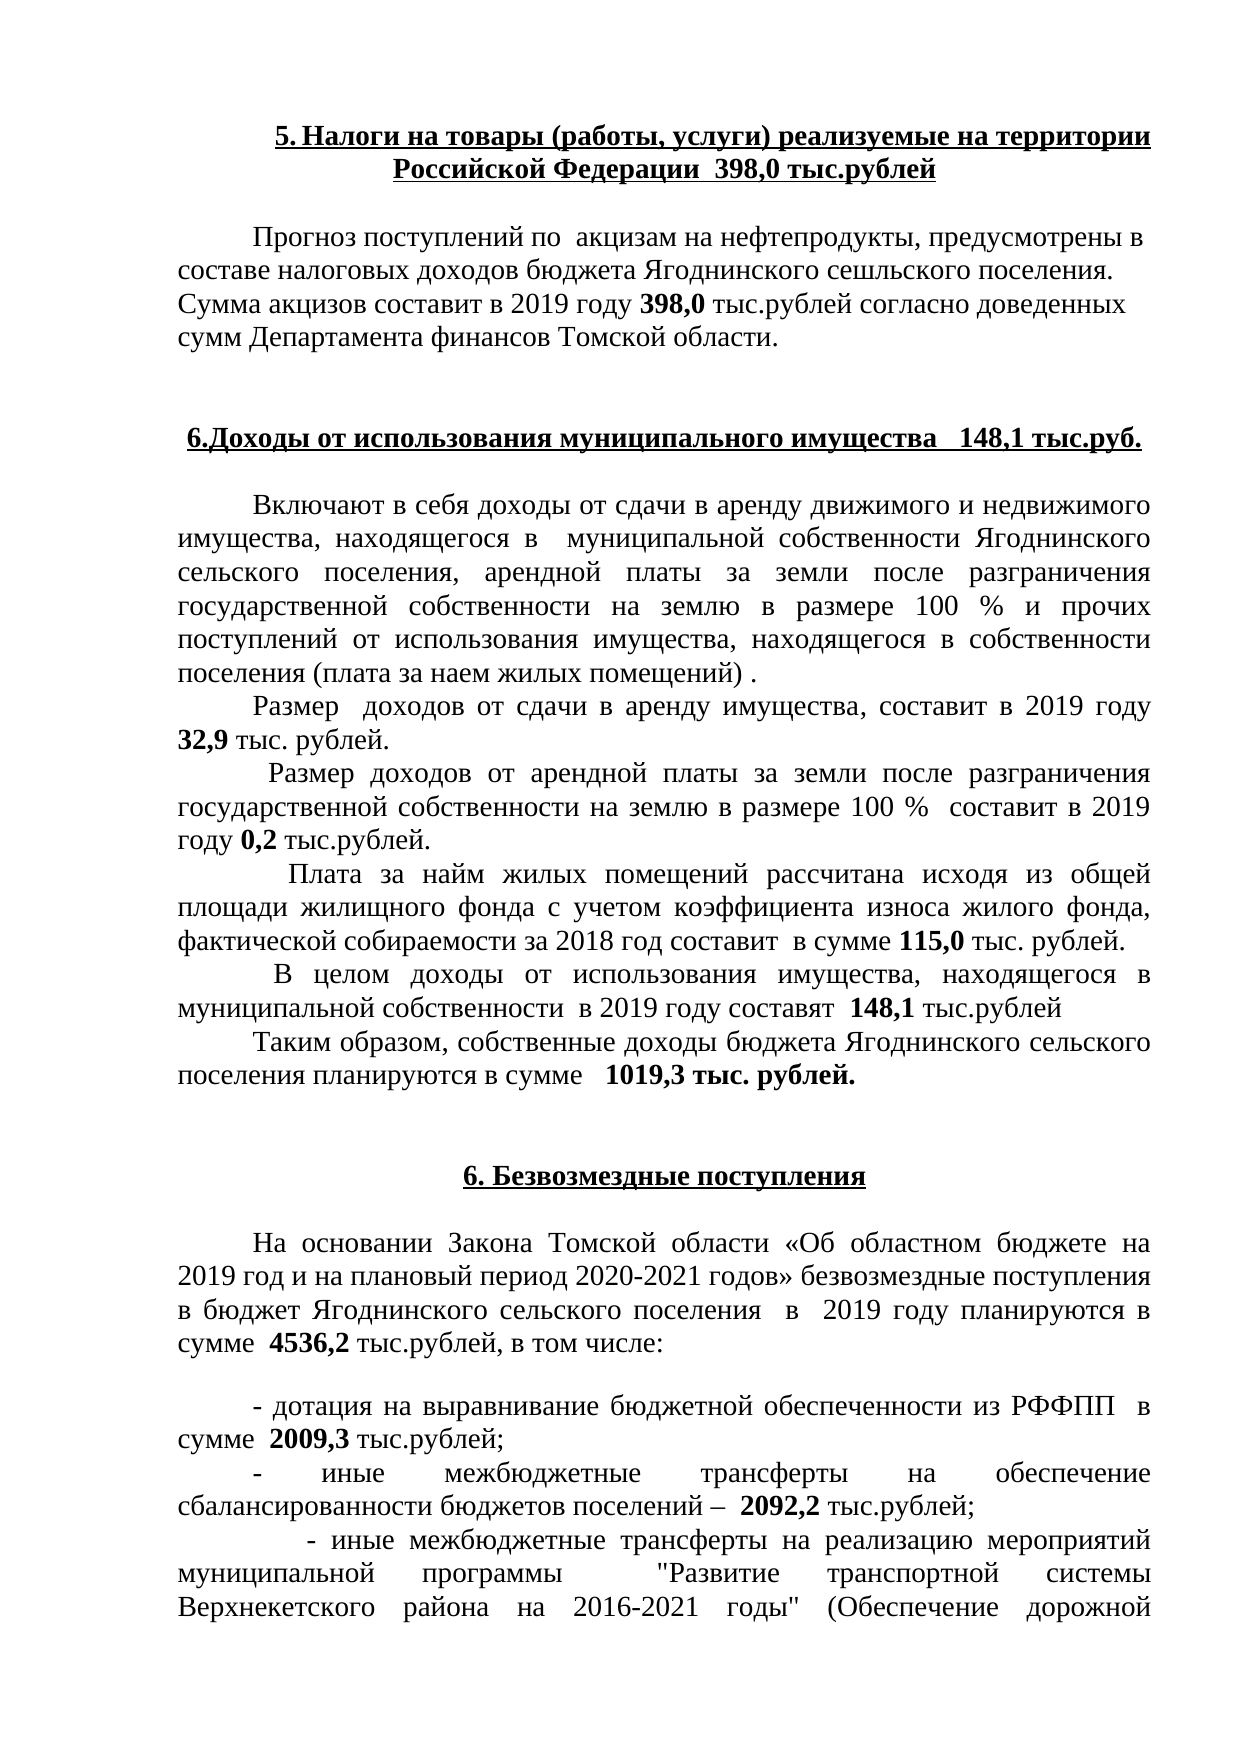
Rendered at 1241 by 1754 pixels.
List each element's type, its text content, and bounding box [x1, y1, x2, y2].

text - дотация на выравнивание бюджетной обеспеченности из РФФПП в сумме 2009,3 тыс.рублей; [177, 1388, 1152, 1455]
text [177, 1522, 1152, 1623]
text Включают в себя доходы от сдачи в аренду движимого и недвижимого имущества, находящегося в муниципальной собственности Ягоднинского сельского поселения, арендной платы за земли после разграничения государственной собственности на землю в размере 100 % и прочих поступлений от использования имущества, находящегося в собственности поселения (плата за наем жилых помещений) . [177, 487, 1152, 688]
text Прогноз поступлений по акцизам на нефтепродукты, предусмотрены в составе налоговых доходов бюджета Ягоднинского сешльского поселения. Сумма акцизов составит в 2019 году 398,0 тыс.рублей согласно доведенных сумм Департамента финансов Томской области. [177, 219, 1152, 353]
text Размер доходов от сдачи в аренду имущества, составит в 2019 году 32,9 тыс. рублей. [177, 688, 1152, 755]
text В целом доходы от использования имущества, находящегося в муниципальной собственности в 2019 году составят 148,1 тыс.рублей [177, 957, 1152, 1024]
text - иные межбюджетные трансферты на обеспечение сбалансированности бюджетов поселений – 2092,2 тыс.рублей; [177, 1455, 1152, 1522]
text На основании Закона Томской области «Об областном бюджете на 2019 год и на плановый период 2020-2021 годов» безвозмездные поступления в бюджет Ягоднинского сельского поселения в 2019 году планируются в сумме 4536,2 тыс.рублей, в том числе: [177, 1225, 1152, 1359]
text Таким образом, собственные доходы бюджета Ягоднинского сельского поселения планируются в сумме 1019,3 тыс. рублей. [177, 1024, 1152, 1091]
text 6.Доходы от использования муниципального имущества 148,1 тыс.руб. [177, 420, 1152, 453]
text 6. Безвозмездные поступления [177, 1158, 1152, 1191]
text Плата за найм жилых помещений рассчитана исходя из общей площади жилищного фонда с учетом коэффициента износа жилого фонда, фактической собираемости за 2018 год составит в сумме 115,0 тыс. рублей. [177, 856, 1152, 957]
text 5. Налоги на товары (работы, услуги) реализуемые на территории Российской Федерации 398,0 тыс.рублей [177, 118, 1152, 185]
text Размер доходов от арендной платы за земли после разграничения государственной собственности на землю в размере 100 % составит в 2019 году 0,2 тыс.рублей. [177, 755, 1152, 856]
